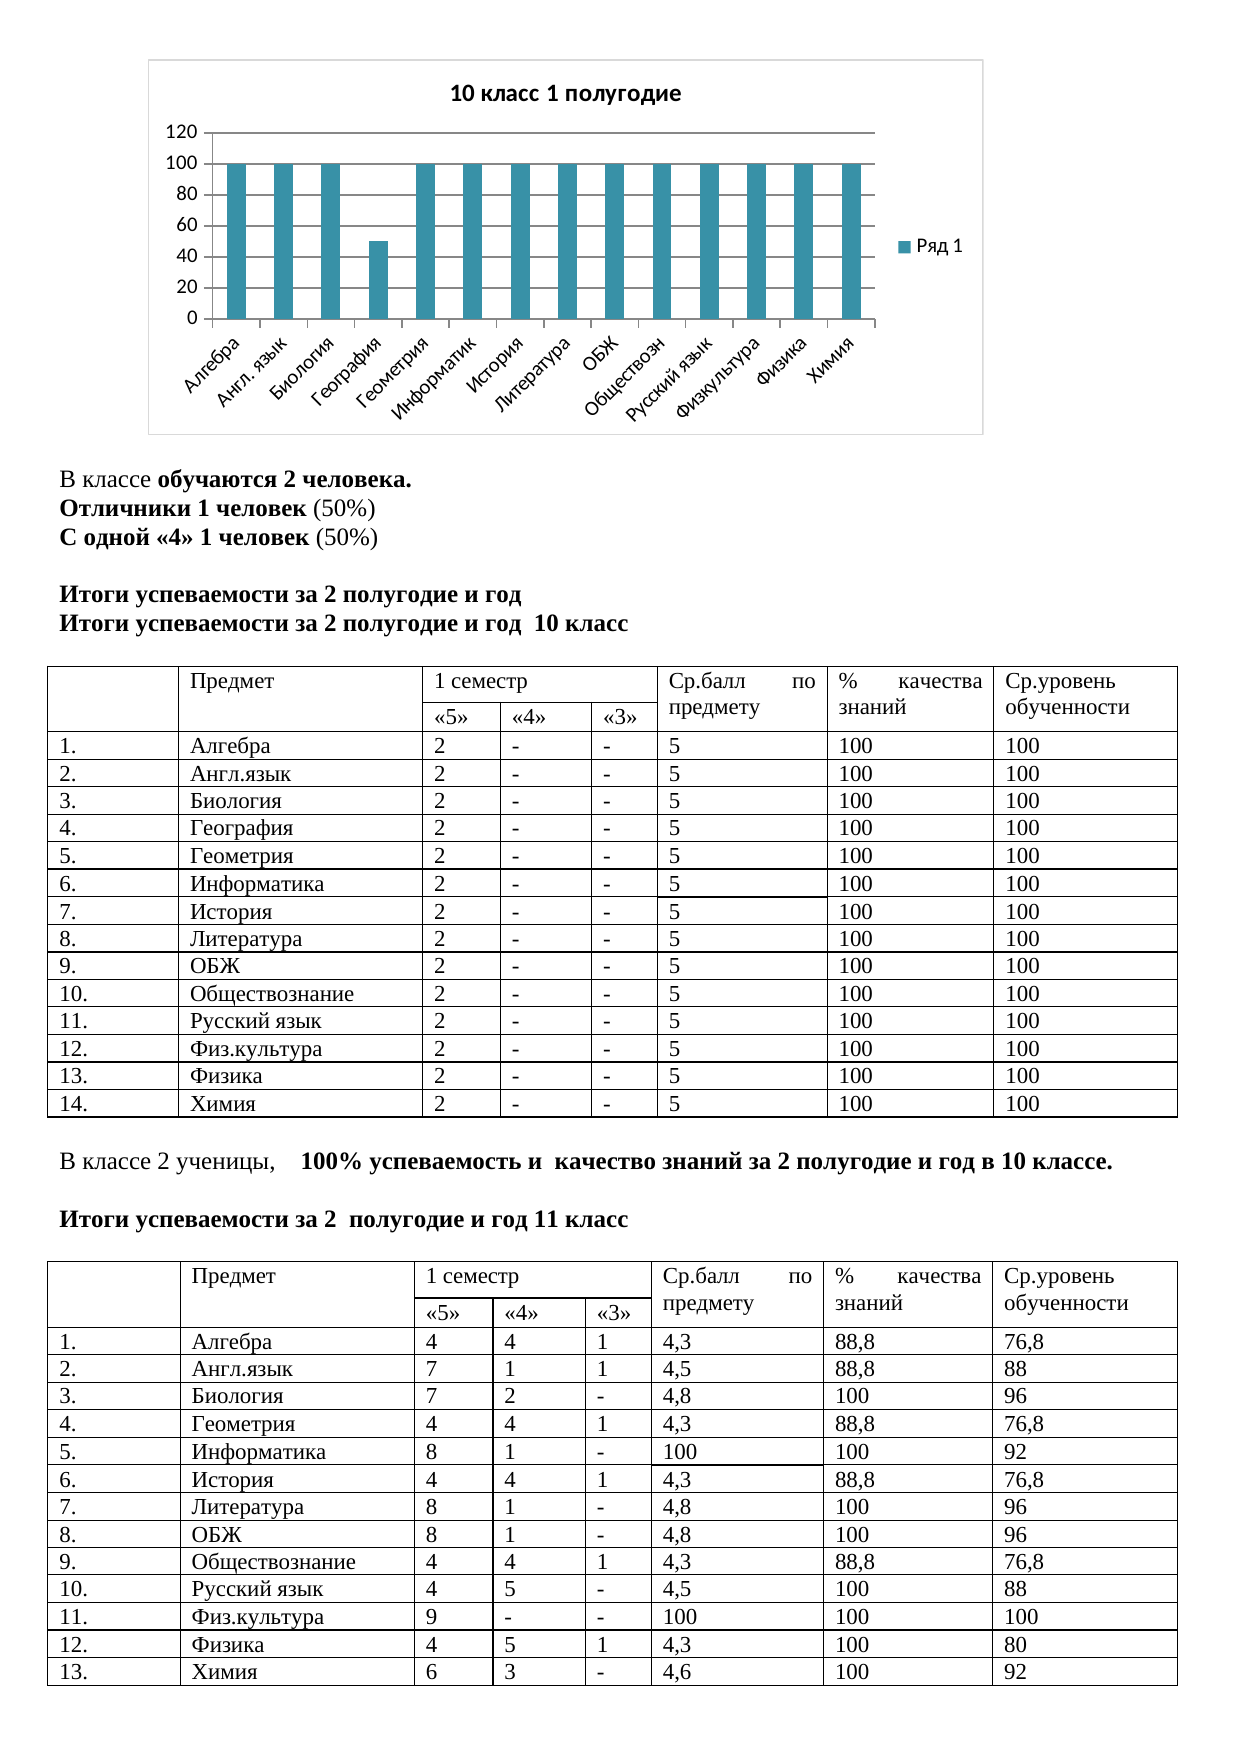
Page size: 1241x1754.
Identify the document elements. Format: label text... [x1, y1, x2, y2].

table_cell 76,8 [993, 1548, 1177, 1574]
text С одной «4» 1 человек (50%) [59, 522, 1166, 551]
table_cell - [592, 925, 657, 951]
table_cell 2 [423, 870, 500, 896]
table_cell 100 [824, 1631, 992, 1657]
table_cell «4» [494, 1299, 585, 1327]
text Итоги успеваемости за 2 полугодие и год 11 класс [59, 1204, 1166, 1232]
table_cell - [592, 1035, 657, 1061]
table_cell - [592, 1090, 657, 1116]
table_cell 12. [48, 1035, 178, 1061]
table_cell ОБЖ [181, 1521, 414, 1547]
table_cell 100 [828, 1007, 993, 1034]
table_cell 100 [824, 1493, 992, 1519]
table_cell 96 [993, 1383, 1177, 1409]
table_cell 4,5 [652, 1575, 823, 1602]
table_cell Алгебра [179, 732, 422, 759]
table_cell 76,8 [993, 1465, 1177, 1492]
table_cell - [501, 980, 591, 1006]
table_cell 100 [824, 1575, 992, 1602]
table_cell 4,3 [652, 1548, 823, 1574]
table_cell 2. [48, 1355, 180, 1382]
table_cell - [592, 732, 657, 759]
table_cell 4 [415, 1410, 492, 1436]
table_header 1 семестр [423, 667, 657, 702]
table_cell - [586, 1493, 651, 1519]
table_cell Литература [181, 1493, 414, 1519]
table_cell - [592, 787, 657, 813]
table_cell 5 [658, 980, 827, 1006]
table_header [48, 667, 178, 731]
table_cell 88,8 [824, 1355, 992, 1382]
table_cell 5 [658, 787, 827, 813]
table_header Предмет [179, 667, 422, 731]
table_cell 4. [48, 1410, 180, 1436]
table_cell 4,3 [652, 1466, 823, 1492]
table_cell 14. [48, 1090, 178, 1116]
table_cell 2 [423, 980, 500, 1006]
table_cell 100 [828, 815, 993, 841]
table_cell Литература [179, 925, 422, 951]
table_cell 4,3 [652, 1631, 823, 1657]
table_cell 5 [658, 760, 827, 786]
table_cell 1 [586, 1410, 651, 1436]
table_cell 100 [824, 1658, 992, 1684]
table_cell 1 [586, 1548, 651, 1574]
table_cell 6. [48, 870, 178, 896]
table_cell - [592, 815, 657, 841]
table_cell «3» [586, 1299, 651, 1327]
table_cell - [586, 1521, 651, 1547]
table_cell Русский язык [179, 1007, 422, 1034]
text В классе 2 ученицы, 100% успеваемость и качество знаний за 2 полугодие и год в 10 классе. [59, 1146, 1166, 1175]
table_cell 5 [658, 815, 827, 841]
table_cell Химия [181, 1658, 414, 1684]
table_header Ср.уровень обученности [994, 667, 1177, 731]
table_cell - [501, 842, 591, 868]
table_cell Физ.культура [181, 1603, 414, 1629]
table_cell - [501, 760, 591, 786]
table_cell 4 [494, 1548, 585, 1574]
table_cell 10. [48, 1575, 180, 1602]
table_cell - [592, 980, 657, 1006]
table_cell Англ.язык [179, 760, 422, 786]
table_cell 4,3 [652, 1410, 823, 1436]
table_cell 88,8 [824, 1465, 992, 1492]
table_cell 96 [993, 1493, 1177, 1519]
table_cell 4,3 [652, 1328, 823, 1354]
table_cell 2 [423, 925, 500, 951]
table_cell 100 [994, 1007, 1177, 1034]
table_cell 1 [586, 1465, 651, 1492]
table_cell 100 [994, 925, 1177, 951]
table_cell Русский язык [181, 1575, 414, 1602]
table_cell 5. [48, 1438, 180, 1464]
table_cell Геометрия [181, 1410, 414, 1436]
table_cell - [501, 815, 591, 841]
table_cell - [501, 1063, 591, 1089]
table_cell - [592, 897, 657, 924]
table_cell 4 [494, 1465, 585, 1492]
table_cell 100 [824, 1603, 992, 1629]
table_cell 5 [658, 732, 827, 759]
table_cell 2 [423, 1063, 500, 1089]
table_cell 92 [993, 1438, 1177, 1464]
table_cell - [586, 1383, 651, 1409]
table_cell 2 [423, 842, 500, 868]
table_cell 80 [993, 1631, 1177, 1657]
table_cell 100 [994, 1090, 1177, 1116]
table_cell 1 [494, 1355, 585, 1382]
table_cell «3» [592, 703, 657, 731]
table_cell - [586, 1438, 651, 1464]
table_cell 2 [423, 815, 500, 841]
table_cell 1 [494, 1438, 585, 1464]
table_cell 11. [48, 1603, 180, 1629]
table_cell Англ.язык [181, 1355, 414, 1382]
table_cell 100 [828, 1090, 993, 1116]
table_cell 9 [415, 1603, 492, 1629]
table_cell Биология [181, 1383, 414, 1409]
text Отличники 1 человек (50%) [59, 493, 1166, 522]
table_cell «5» [423, 703, 500, 731]
table_cell 2 [423, 760, 500, 786]
table_cell «5» [415, 1299, 492, 1327]
table_header Ср.балл по предмету [652, 1262, 823, 1327]
table_cell Химия [179, 1090, 422, 1116]
table_cell 12. [48, 1631, 180, 1657]
table_cell Биология [179, 787, 422, 813]
table_cell 8 [415, 1521, 492, 1547]
table_cell 5 [658, 1035, 827, 1061]
table_cell 100 [828, 760, 993, 786]
table_cell 100 [994, 787, 1177, 813]
table_cell 100 [994, 842, 1177, 868]
table_cell Обществознание [179, 980, 422, 1006]
table_cell 100 [828, 1063, 993, 1089]
table_cell 2 [423, 1035, 500, 1061]
table_cell 100 [994, 1063, 1177, 1089]
table_cell Обществознание [181, 1548, 414, 1574]
table_cell 100 [994, 1035, 1177, 1061]
table_cell 100 [994, 980, 1177, 1006]
table_cell 1. [48, 1328, 180, 1354]
table_cell 2 [423, 1090, 500, 1116]
table_cell «4» [501, 703, 591, 731]
table_cell - [501, 1035, 591, 1061]
table_cell 2 [423, 953, 500, 979]
table_cell 4 [415, 1631, 492, 1657]
text Итоги успеваемости за 2 полугодие и год [59, 579, 1166, 608]
table_cell 100 [652, 1438, 823, 1464]
table_header 1 семестр [415, 1262, 651, 1297]
table_cell 2 [423, 1007, 500, 1034]
table_cell 4 [415, 1575, 492, 1602]
table_cell 1 [586, 1355, 651, 1382]
table_cell История [181, 1465, 414, 1492]
table_cell Физика [179, 1063, 422, 1089]
table_cell 100 [828, 897, 993, 924]
table_cell 5 [658, 870, 827, 896]
table_cell 88,8 [824, 1328, 992, 1354]
table_header % качества знаний [824, 1262, 992, 1327]
table_cell 4,8 [652, 1521, 823, 1547]
table_cell 2 [494, 1383, 585, 1409]
table_cell 4. [48, 815, 178, 841]
table_cell 100 [828, 1035, 993, 1061]
table_cell - [592, 1063, 657, 1089]
table_cell ОБЖ [179, 953, 422, 979]
table_cell 100 [828, 787, 993, 813]
table_cell - [592, 953, 657, 979]
table_cell 4,6 [652, 1658, 823, 1684]
table_cell 100 [828, 925, 993, 951]
table_cell 5 [494, 1631, 585, 1657]
table_cell 9. [48, 1548, 180, 1574]
table_cell 8 [415, 1493, 492, 1519]
table_cell - [494, 1603, 585, 1629]
table_cell - [586, 1575, 651, 1602]
table_cell 8. [48, 1521, 180, 1547]
table_header [48, 1262, 180, 1327]
table_cell Физ.культура [179, 1035, 422, 1061]
table_cell 5 [658, 898, 827, 924]
table_cell 4 [494, 1328, 585, 1354]
table_cell 5 [658, 953, 827, 979]
text В классе обучаются 2 человека. [59, 464, 1166, 493]
table_cell 100 [828, 980, 993, 1006]
table_cell 4,5 [652, 1355, 823, 1382]
table_cell 1. [48, 732, 178, 759]
table_cell 6. [48, 1465, 180, 1492]
table_cell 4,8 [652, 1383, 823, 1409]
table_cell 9. [48, 953, 178, 979]
table_cell - [501, 953, 591, 979]
table_cell 100 [994, 897, 1177, 924]
table_cell 100 [824, 1438, 992, 1464]
table_cell 5 [494, 1575, 585, 1602]
table_cell 7. [48, 897, 178, 924]
table_cell - [501, 787, 591, 813]
table_cell 7 [415, 1355, 492, 1382]
table_cell 13. [48, 1063, 178, 1089]
table_cell 100 [994, 815, 1177, 841]
table_cell - [501, 897, 591, 924]
table_cell 8 [415, 1438, 492, 1464]
table_cell 7. [48, 1493, 180, 1519]
table_cell 5 [658, 925, 827, 951]
table_cell - [592, 1007, 657, 1034]
table_cell 6 [415, 1658, 492, 1684]
table_cell 2 [423, 897, 500, 924]
table_cell 5 [658, 1090, 827, 1116]
table_cell 10. [48, 980, 178, 1006]
table_header % качества знаний [828, 667, 993, 731]
table_cell - [501, 1090, 591, 1116]
table_cell 4 [415, 1328, 492, 1354]
table_cell 96 [993, 1521, 1177, 1547]
table_cell - [501, 732, 591, 759]
table_cell 100 [824, 1383, 992, 1409]
table_cell 100 [994, 870, 1177, 896]
table_cell - [592, 842, 657, 868]
table_cell 5. [48, 842, 178, 868]
table_cell 7 [415, 1383, 492, 1409]
table_cell 1 [494, 1493, 585, 1519]
table_cell 3. [48, 1383, 180, 1409]
table_cell 88 [993, 1575, 1177, 1602]
table_header Ср.балл по предмету [658, 667, 827, 731]
table_cell 3 [494, 1658, 585, 1684]
table_cell 100 [993, 1603, 1177, 1629]
table_cell 3. [48, 787, 178, 813]
table_cell 8. [48, 925, 178, 951]
table_cell 4 [494, 1410, 585, 1436]
table_cell 88,8 [824, 1410, 992, 1436]
table_cell 4,8 [652, 1493, 823, 1519]
text Итоги успеваемости за 2 полугодие и год 10 класс [59, 608, 1166, 637]
table_cell 100 [828, 953, 993, 979]
table_cell 1 [586, 1328, 651, 1354]
table_cell 2 [423, 732, 500, 759]
table_cell 2 [423, 787, 500, 813]
table_cell 92 [993, 1658, 1177, 1684]
table_cell 100 [828, 842, 993, 868]
table_cell 5 [658, 1063, 827, 1089]
table_cell 2. [48, 760, 178, 786]
table_cell 100 [994, 760, 1177, 786]
table_cell - [501, 1007, 591, 1034]
table_cell Информатика [181, 1438, 414, 1464]
table_cell 88 [993, 1355, 1177, 1382]
table_cell 4 [415, 1465, 492, 1492]
table_cell 100 [652, 1603, 823, 1629]
table_cell Информатика [179, 870, 422, 896]
table_cell 100 [994, 732, 1177, 759]
table_cell 100 [994, 953, 1177, 979]
table_cell 88,8 [824, 1548, 992, 1574]
table_cell 11. [48, 1007, 178, 1034]
table_cell 1 [586, 1631, 651, 1657]
table_cell - [501, 925, 591, 951]
table_header Ср.уровень обученности [993, 1262, 1177, 1327]
table_cell 76,8 [993, 1410, 1177, 1436]
table_cell География [179, 815, 422, 841]
table_cell 100 [828, 870, 993, 896]
table_cell 4 [415, 1548, 492, 1574]
table_cell - [586, 1658, 651, 1684]
table_cell Физика [181, 1631, 414, 1657]
table_cell 100 [828, 732, 993, 759]
table_cell - [592, 870, 657, 896]
table_cell Алгебра [181, 1328, 414, 1354]
table_cell Геометрия [179, 842, 422, 868]
table_cell - [592, 760, 657, 786]
table_cell 1 [494, 1521, 585, 1547]
table_cell 100 [824, 1521, 992, 1547]
table_cell 5 [658, 1007, 827, 1034]
table_cell 76,8 [993, 1328, 1177, 1354]
table_cell - [586, 1603, 651, 1629]
table_header Предмет [181, 1262, 414, 1327]
table_cell 13. [48, 1658, 180, 1684]
table_cell 5 [658, 842, 827, 868]
table_cell - [501, 870, 591, 896]
table_cell История [179, 897, 422, 924]
